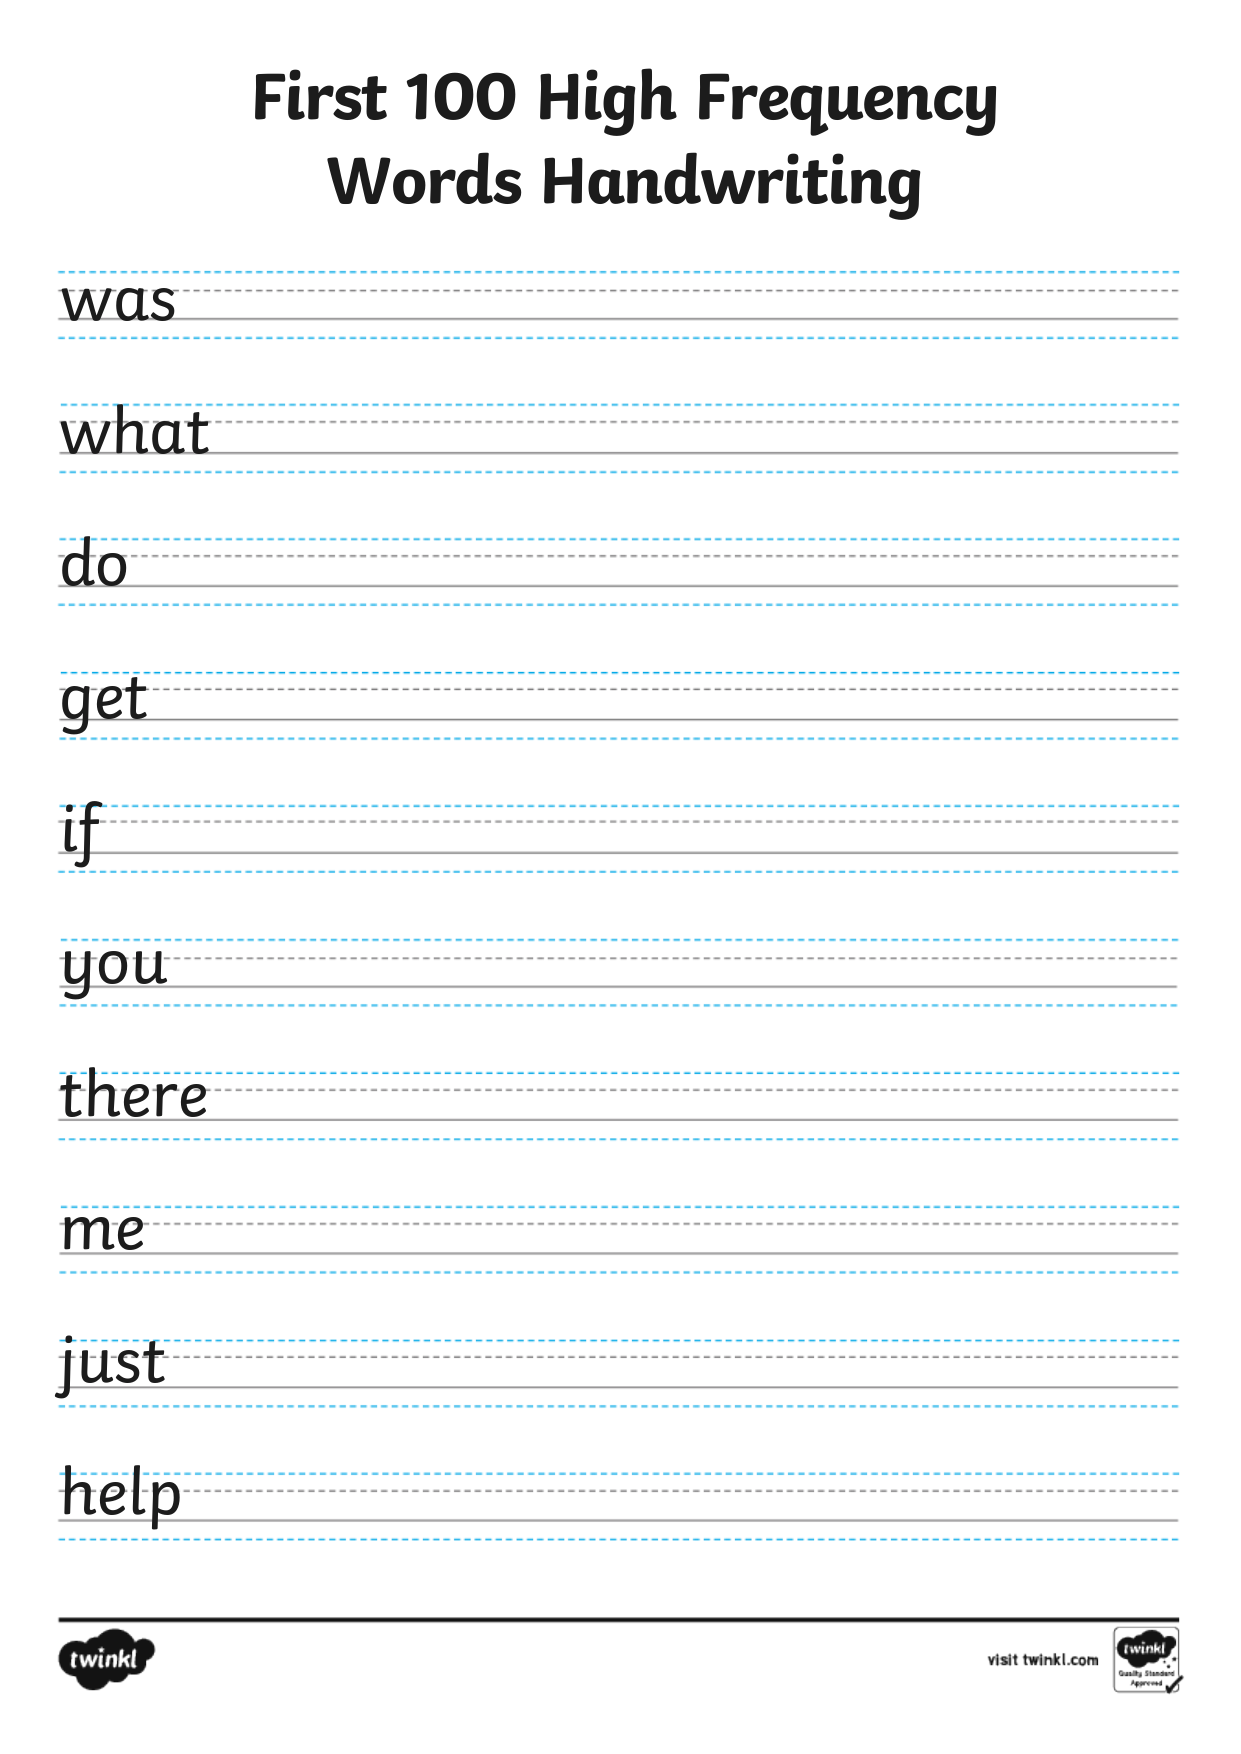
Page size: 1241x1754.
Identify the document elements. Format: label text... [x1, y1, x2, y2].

picture [0, 0, 1239, 1750]
text was what do get if you there me just help [59, 257, 371, 1531]
